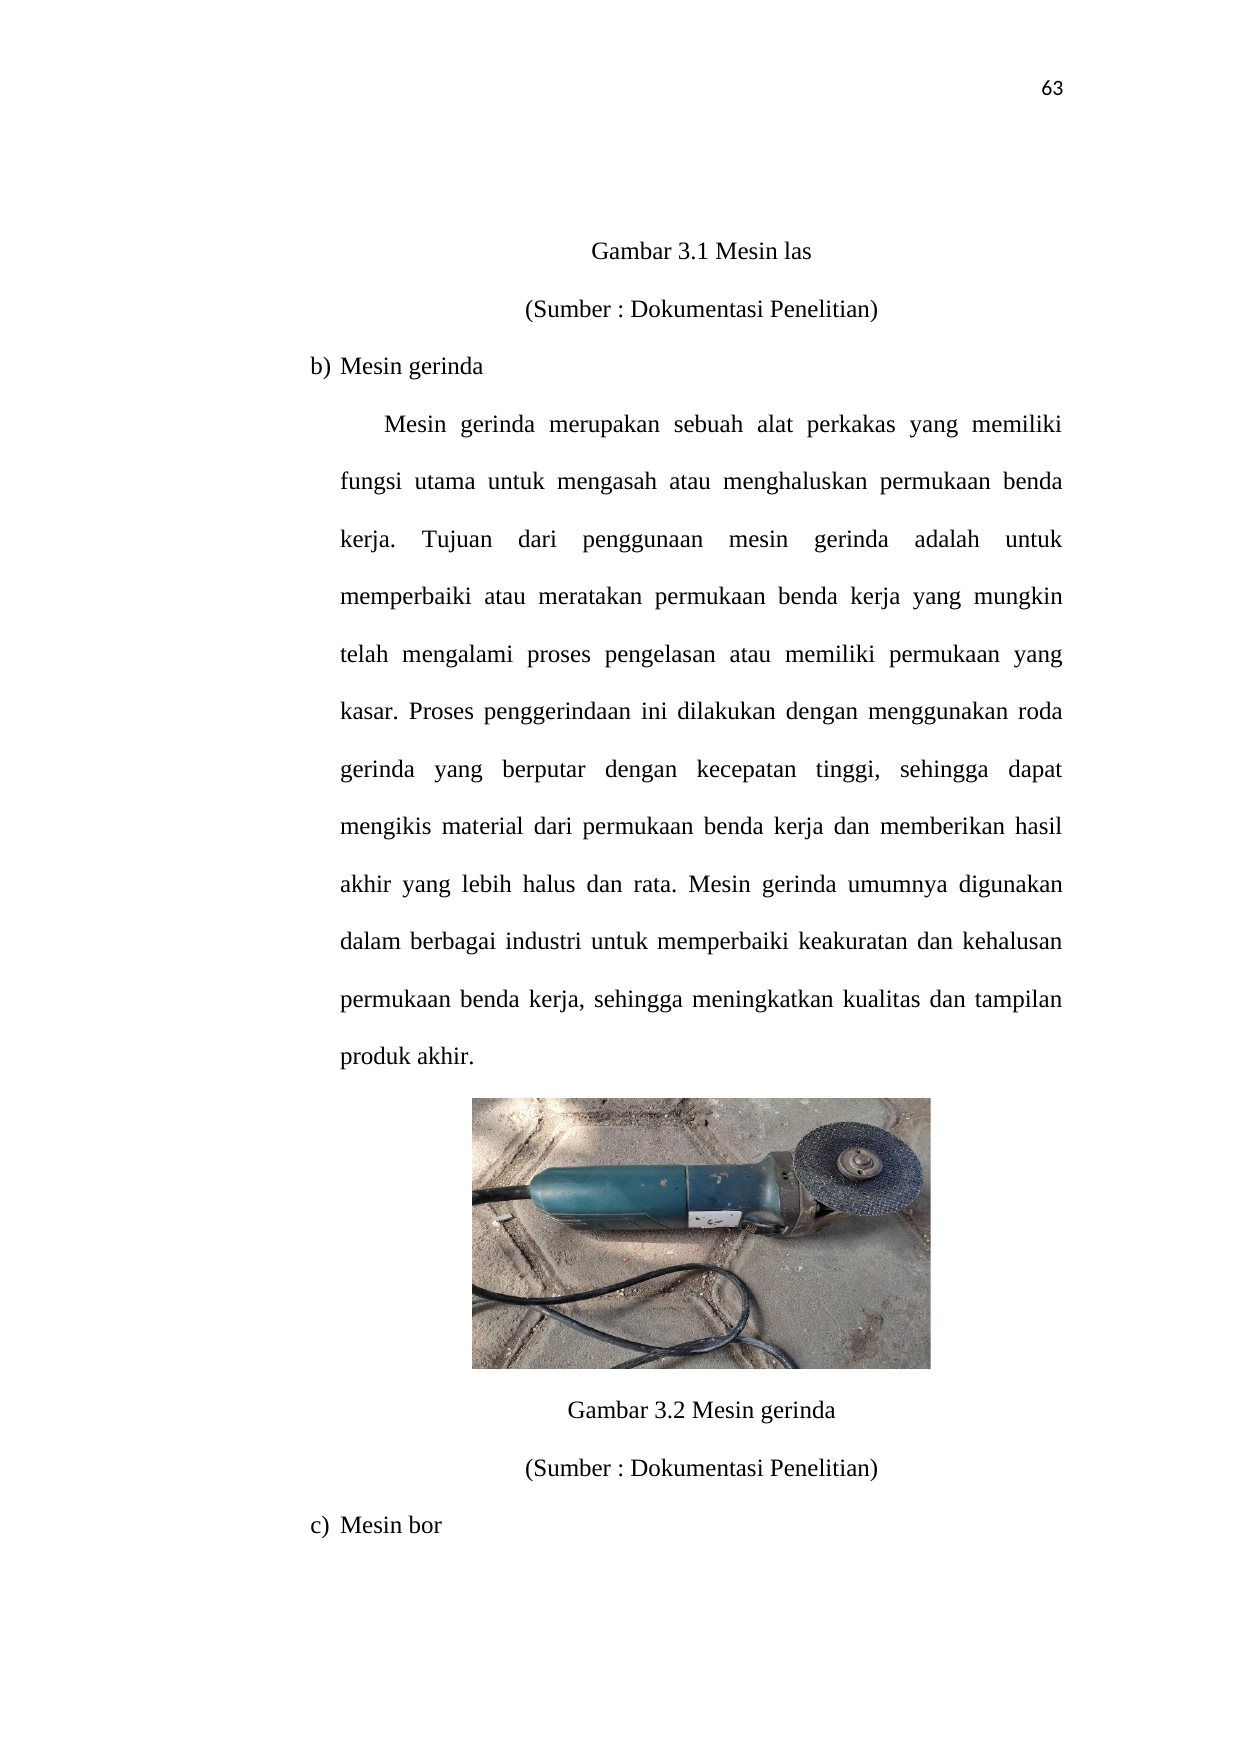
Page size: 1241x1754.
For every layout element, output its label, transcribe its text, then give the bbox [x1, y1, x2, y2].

list Gambar 3.1 Mesin las [340, 236, 1063, 265]
picture [472, 1098, 931, 1369]
list (Sumber : Dokumentasi Penelitian) [340, 1453, 1063, 1482]
list Mesin bor [310, 1510, 1063, 1539]
list Gambar 3.2 Mesin gerinda [340, 1395, 1063, 1424]
list Mesin gerinda merupakan sebuah alat perkakas yang memiliki fungsi utama untuk mengasah atau menghaluskan permukaan benda kerja. Tujuan dari penggunaan mesin gerinda adalah untuk memperbaiki atau meratakan permukaan benda kerja yang mungkin telah mengalami proses pengelasan atau memiliki permukaan yang kasar. Proses penggerindaan ini dilakukan dengan menggunakan roda gerinda yang berputar dengan kecepatan tinggi, sehingga dapat mengikis material dari permukaan benda kerja dan memberikan hasil akhir yang lebih halus dan rata. Mesin gerinda umumnya digunakan dalam berbagai industri untuk memperbaiki keakuratan dan kehalusan permukaan benda kerja, sehingga meningkatkan kualitas dan tampilan produk akhir. [340, 409, 1063, 1070]
list Mesin gerinda [310, 351, 1063, 380]
list (Sumber : Dokumentasi Penelitian) [340, 294, 1063, 322]
